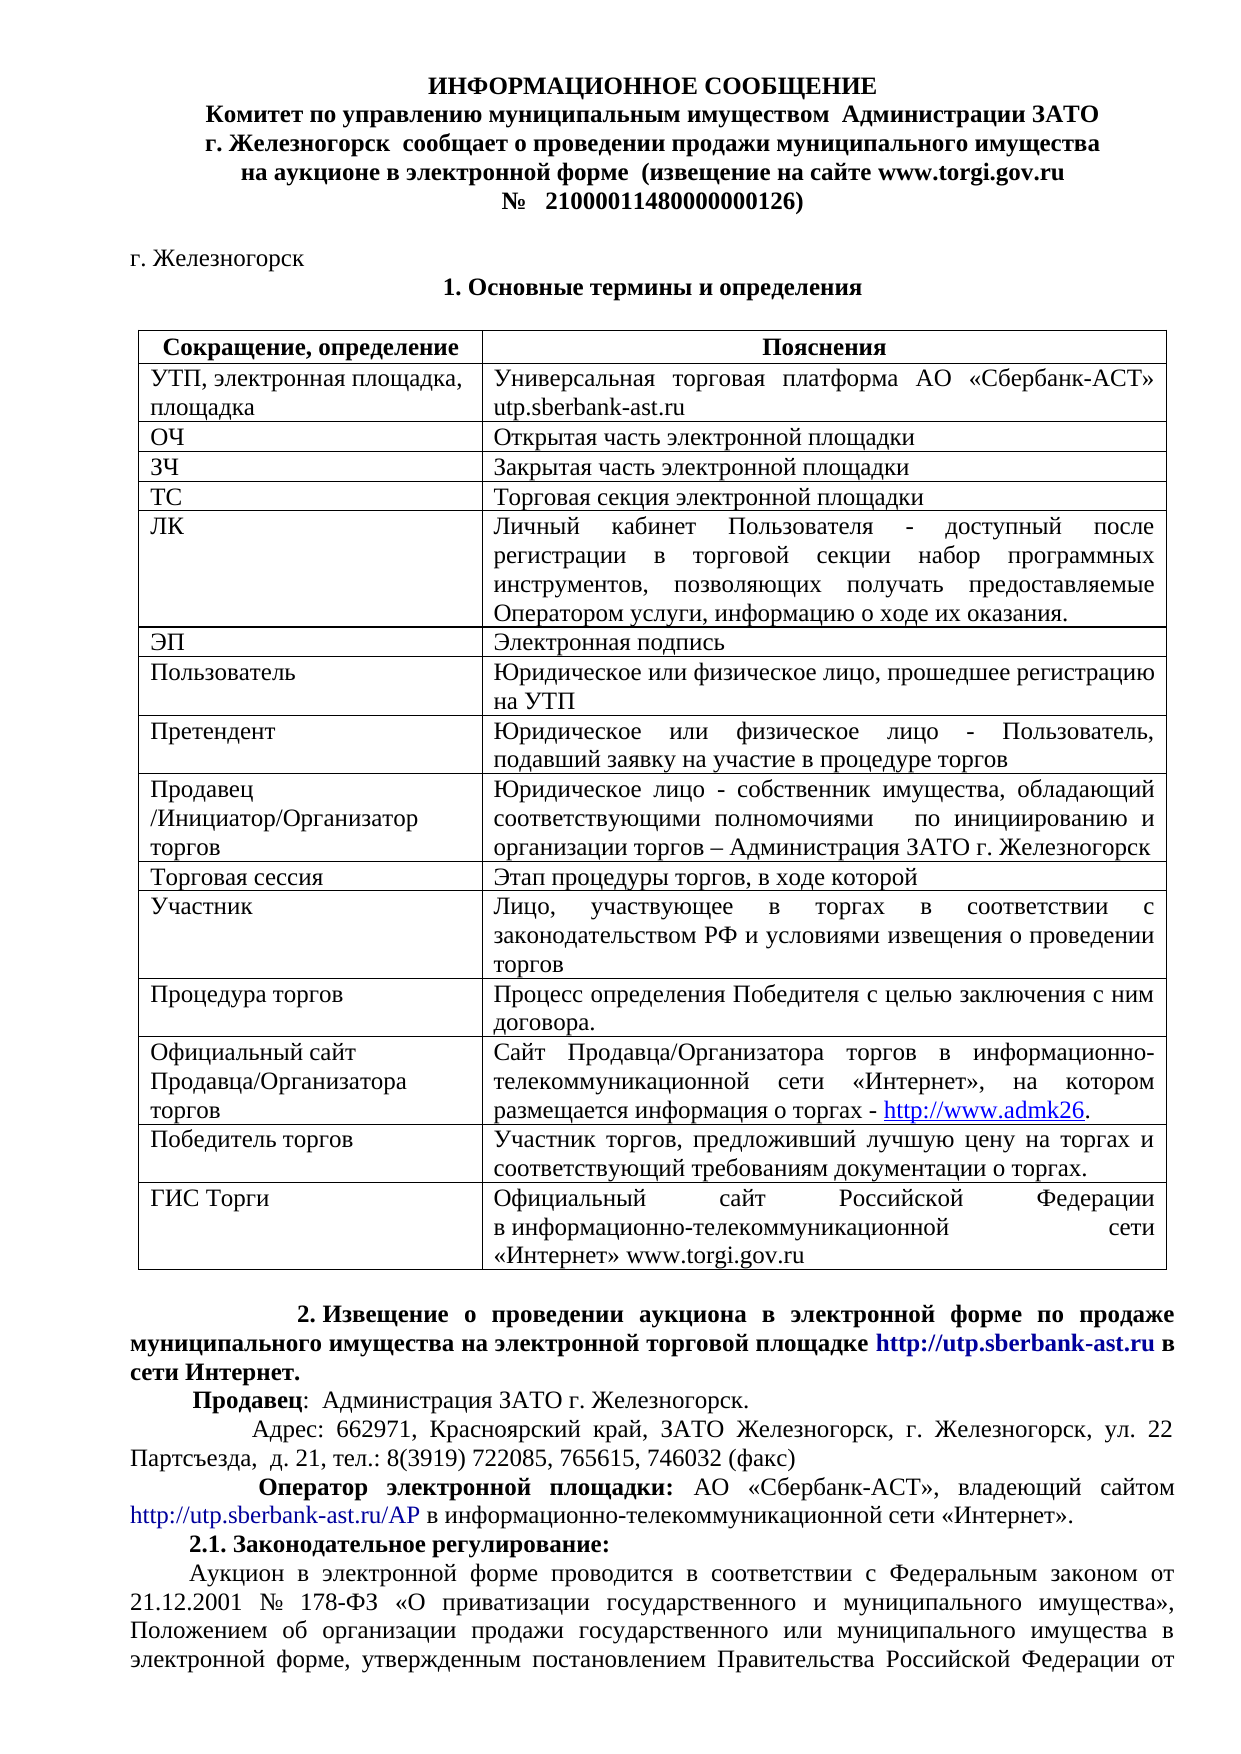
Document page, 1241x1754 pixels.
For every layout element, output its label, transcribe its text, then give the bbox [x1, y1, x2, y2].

table_cell Юридическое или физическое лицо - Пользователь, подавший заявку на участие в процедуре торгов [483, 716, 1166, 773]
table_cell Участник [139, 891, 482, 978]
table_cell Официальный сайт Продавца/Организатора торгов [139, 1037, 482, 1123]
table_cell Продавец /Инициатор/Организатор торгов [139, 774, 482, 861]
table_cell Победитель торгов [139, 1125, 482, 1182]
text 2. Извещение о проведении аукциона в электронной форме по продаже муниципального имущества на электронной торговой площадке http://utp.sberbank-ast.ru в сети Интернет. [130, 1299, 1175, 1385]
table_cell Сайт Продавца/Организатора торгов в информационно-телекоммуникационной сети «Интернет», на котором размещается информация о торгах - http://www.admk26. [483, 1037, 1166, 1123]
table_cell Официальный сайт Российской Федерации в информационно-телекоммуникационной сети «Интернет» www.torgi.gov.ru [483, 1183, 1166, 1269]
table_cell Претендент [139, 716, 482, 773]
table_cell Участник торгов, предложивший лучшую цену на торгах и соответствующий требованиям документации о торгах. [483, 1125, 1166, 1182]
table_cell ГИС Торги [139, 1183, 482, 1269]
table_cell Открытая часть электронной площадки [483, 422, 1166, 451]
table_cell Лицо, участвующее в торгах в соответствии с законодательством РФ и условиями извещения о проведении торгов [483, 891, 1166, 978]
table_cell Юридическое лицо - собственник имущества, обладающий соответствующими полномочиями по инициированию и организации торгов – Администрация ЗАТО г. Железногорск [483, 774, 1166, 861]
text Комитет по управлению муниципальным имуществом Администрации ЗАТО г. Железногорск сообщает о проведении продажи муниципального имущества [130, 99, 1175, 157]
table_cell Закрытая часть электронной площадки [483, 452, 1166, 481]
text ИНФОРМАЦИОННОЕ СООБЩЕНИЕ [130, 71, 1175, 99]
text на аукционе в электронной форме (извещение на сайте www.torgi.gov.ru № 21000011480000000126) [130, 157, 1175, 214]
text Оператор электронной площадки: АО «Сбербанк-АСТ», владеющий сайтом http://utp.sberbank-ast.ru/AP в информационно-телекоммуникационной сети «Интернет». [130, 1472, 1175, 1529]
text 2.1. Законодательное регулирование: [130, 1529, 1175, 1558]
table_header Пояснения [483, 331, 1166, 362]
table_cell Юридическое или физическое лицо, прошедшее регистрацию на УТП [483, 657, 1166, 715]
text 1. Основные термины и определения [130, 272, 1175, 301]
table_cell Личный кабинет Пользователя - доступный после регистрации в торговой секции набор программных инструментов, позволяющих получать предоставляемые Оператором услуги, информацию о ходе их оказания. [483, 511, 1166, 626]
table_cell Универсальная торговая платформа АО «Сбербанк-АСТ» utp.sberbank-ast.ru [483, 364, 1166, 421]
table_cell Торговая сессия [139, 862, 482, 890]
table_cell Процесс определения Победителя с целью заключения с ним договора. [483, 979, 1166, 1036]
table_cell Пользователь [139, 657, 482, 715]
table_cell Процедура торгов [139, 979, 482, 1036]
table_cell ЭП [139, 628, 482, 656]
text Продавец: Администрация ЗАТО г. Железногорск. [130, 1385, 1175, 1414]
table_cell ЛК [139, 511, 482, 626]
text Адрес: 662971, Красноярский край, ЗАТО Железногорск, г. Железногорск, ул. 22 Партсъезда, д. 21, тел.: 8(3919) 722085, 765615, 746032 (факс) [130, 1414, 1175, 1472]
table_cell Этап процедуры торгов, в ходе которой [483, 862, 1166, 890]
table_cell Торговая секция электронной площадки [483, 482, 1166, 510]
table_cell ЗЧ [139, 452, 482, 481]
table_cell УТП, электронная площадка, площадка [139, 364, 482, 421]
table_cell Электронная подпись [483, 628, 1166, 656]
text г. Железногорск [130, 243, 1175, 272]
table_cell ОЧ [139, 422, 482, 451]
table_cell ТС [139, 482, 482, 510]
table_header Сокращение, определение [139, 331, 482, 362]
